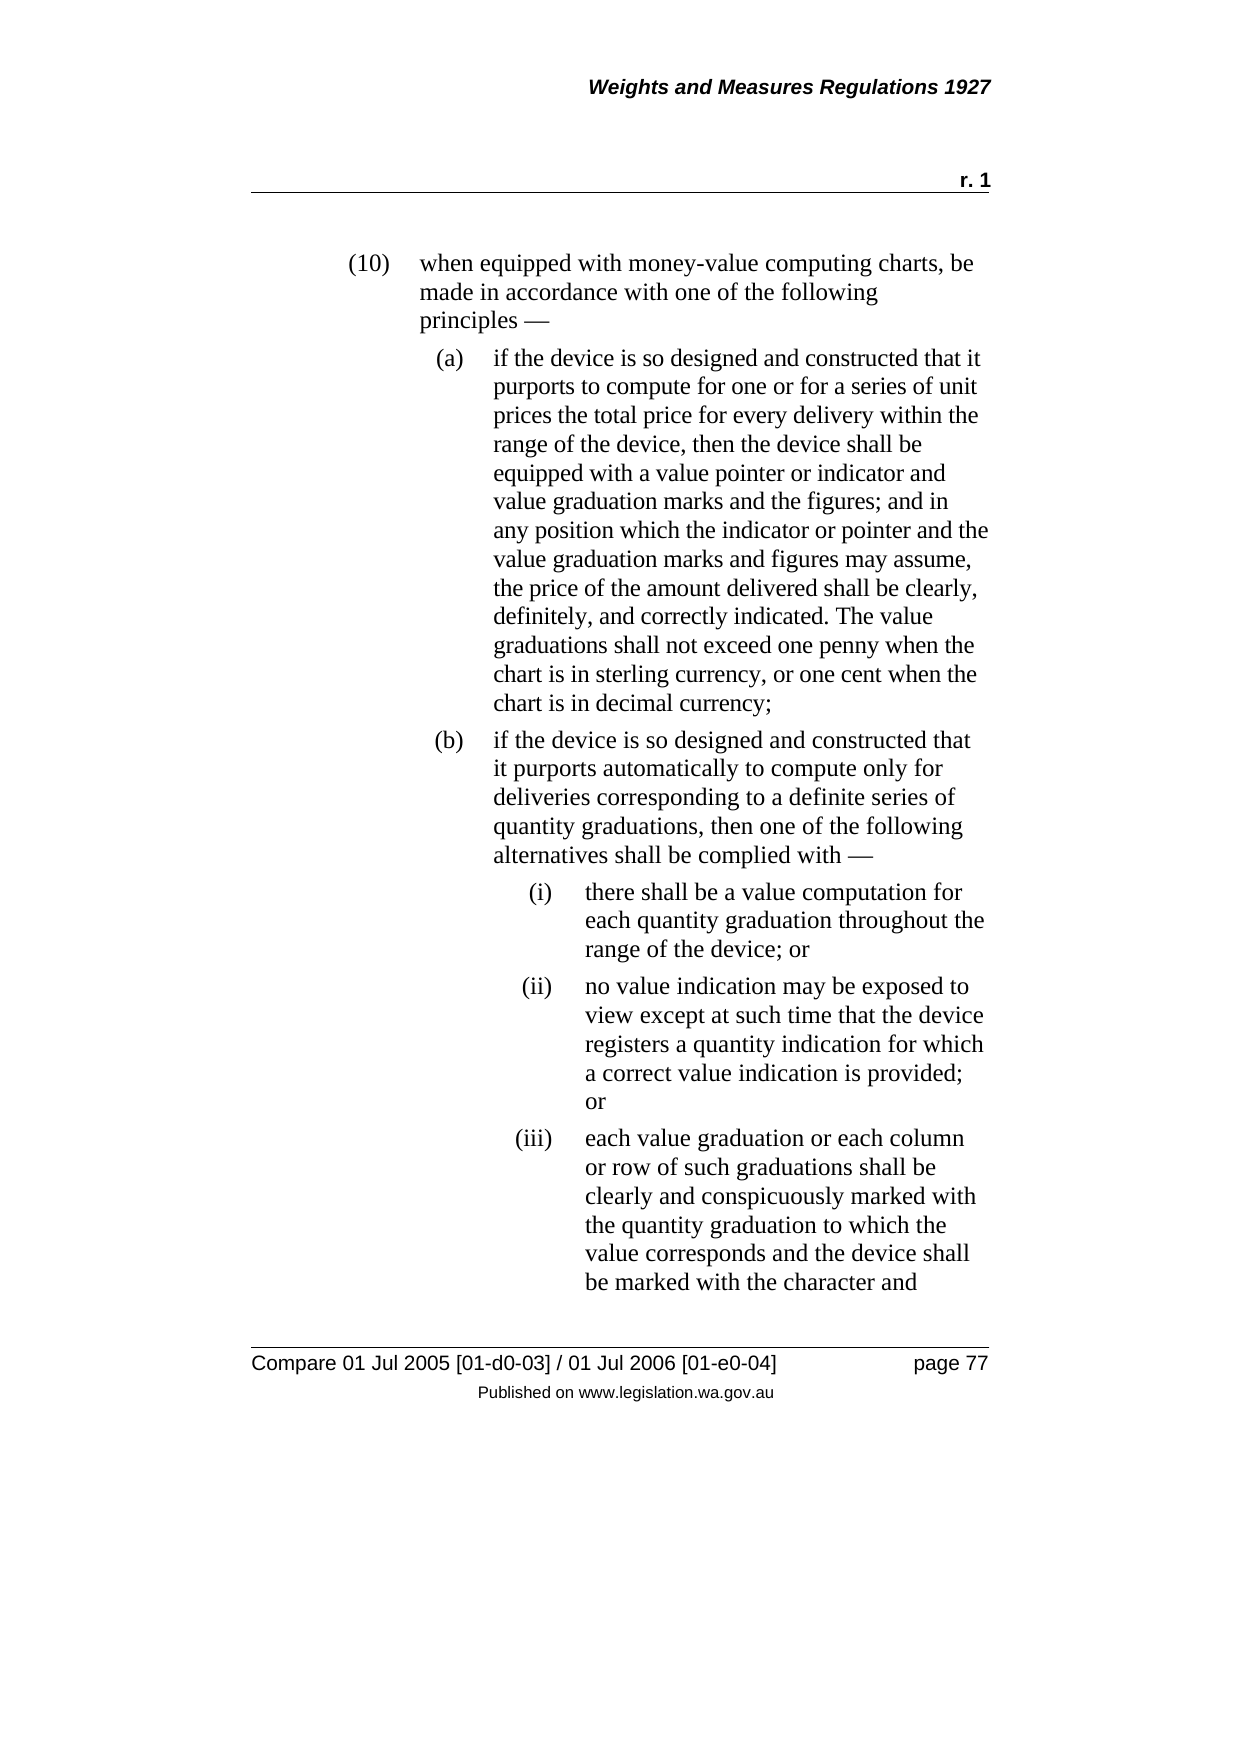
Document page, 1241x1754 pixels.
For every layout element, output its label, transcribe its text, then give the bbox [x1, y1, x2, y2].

text (b) if the device is so designed and constructed that it purports automatically to compute only for deliveries corresponding to a definite series of quantity graduations, then one of the following alternatives shall be complied with — [251, 725, 989, 868]
text (ii) no value indication may be exposed to view except at such time that the device registers a quantity indication for which a correct value indication is provided; or [251, 971, 989, 1115]
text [251, 1123, 989, 1296]
text (10) when equipped with money-value computing charts, be made in accordance with one of the following principles — [251, 248, 989, 334]
text (i) there shall be a value computation for each quantity graduation throughout the range of the device; or [251, 877, 989, 963]
text (a) if the device is so designed and constructed that it purports to compute for one or for a series of unit prices the total price for every delivery within the range of the device, then the device shall be equipped with a value pointer or indicator and value graduation marks and the figures; and in any position which the indicator or pointer and the value graduation marks and figures may assume, the price of the amount delivered shall be clearly, definitely, and correctly indicated. The value graduations shall not exceed one penny when the chart is in sterling currency, or one cent when the chart is in decimal currency; [251, 343, 989, 716]
